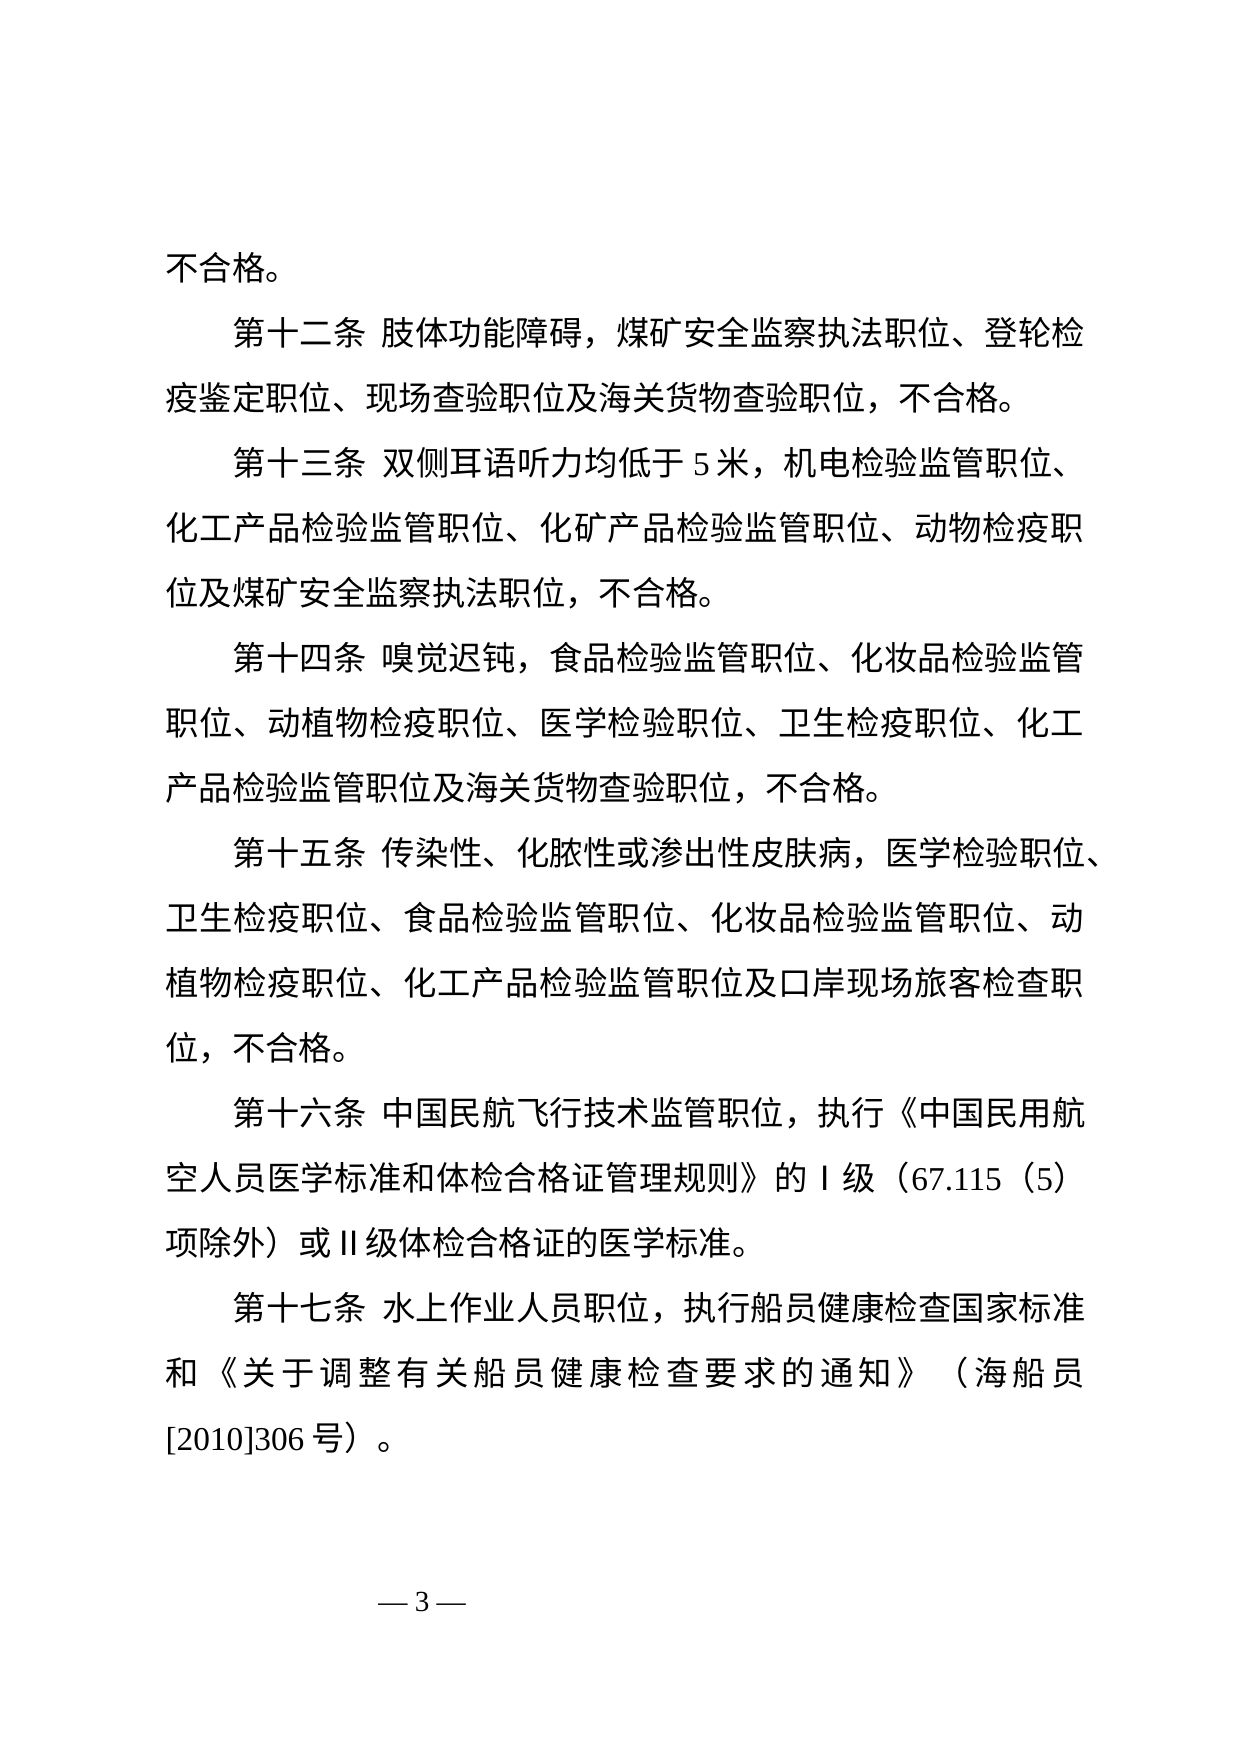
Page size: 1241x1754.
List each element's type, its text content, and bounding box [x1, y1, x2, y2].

text 第十三条 双侧耳语听力均低于5米，机电检验监管职位、化工产品检验监管职位、化矿产品检验监管职位、动物检疫职位及煤矿安全监察执法职位，不合格。 [165, 428, 1087, 623]
text 第十二条 肢体功能障碍，煤矿安全监察执法职位、登轮检疫鉴定职位、现场查验职位及海关货物查验职位，不合格。 [165, 298, 1087, 428]
text 第十五条 传染性、化脓性或渗出性皮肤病，医学检验职位、卫生检疫职位、食品检验监管职位、化妆品检验监管职位、动植物检疫职位、化工产品检验监管职位及口岸现场旅客检查职位，不合格。 [165, 818, 1087, 1078]
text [165, 233, 1087, 298]
text 第十七条 水上作业人员职位，执行船员健康检查国家标准和《关于调整有关船员健康检查要求的通知》（海船员[2010]306号）。 [165, 1273, 1087, 1468]
text 第十六条 中国民航飞行技术监管职位，执行《中国民用航空人员医学标准和体检合格证管理规则》的Ⅰ级（67.115（5）项除外）或Ⅱ级体检合格证的医学标准。 [165, 1078, 1087, 1273]
text 第十四条 嗅觉迟钝，食品检验监管职位、化妆品检验监管职位、动植物检疫职位、医学检验职位、卫生检疫职位、化工产品检验监管职位及海关货物查验职位，不合格。 [165, 623, 1087, 818]
